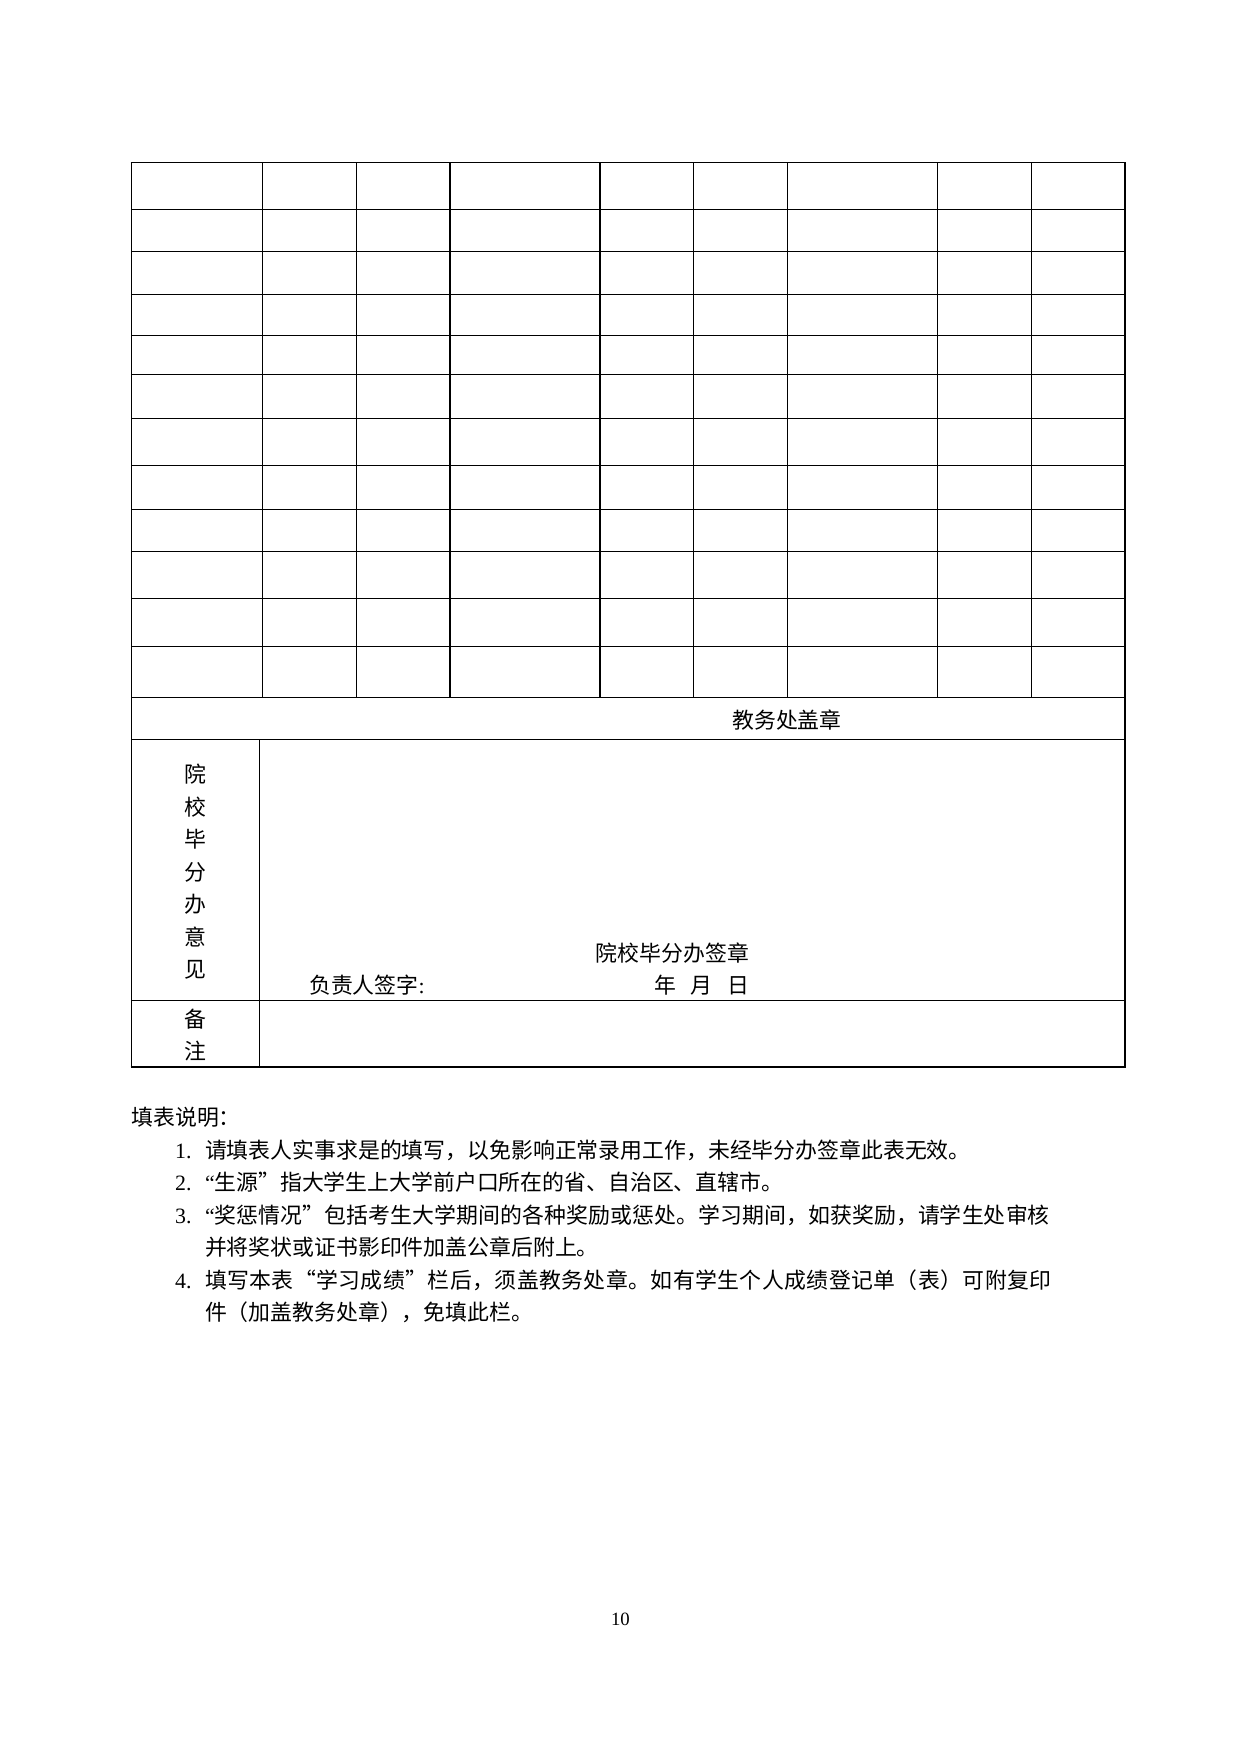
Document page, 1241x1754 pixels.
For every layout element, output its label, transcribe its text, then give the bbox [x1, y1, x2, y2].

table_cell [451, 466, 599, 508]
table_cell [694, 647, 787, 697]
table_cell [451, 552, 599, 597]
table_cell [263, 552, 356, 597]
list “奖惩情况”包括考生大学期间的各种奖励或惩处。学习期间，如获奖励，请学生处审核并将奖状或证书影印件加盖公章后附上。 [175, 1197, 1053, 1262]
table_cell [694, 375, 787, 418]
table_cell [938, 552, 1031, 597]
table_cell [694, 510, 787, 551]
table_cell [451, 336, 599, 374]
table_cell [694, 210, 787, 251]
table_cell [694, 419, 787, 465]
table_cell [694, 466, 787, 508]
table_cell [132, 466, 262, 508]
table_cell [1032, 336, 1124, 374]
table_cell [694, 552, 787, 597]
table_cell [357, 295, 449, 335]
table_cell 备 注 [132, 1001, 259, 1066]
table_cell [788, 599, 937, 646]
table_cell [1032, 466, 1124, 508]
table_cell [788, 210, 937, 251]
table_cell [1032, 252, 1124, 294]
table_cell [788, 510, 937, 551]
table_cell [694, 599, 787, 646]
table_cell 院 校 毕 分 办 意 见 [132, 740, 259, 1000]
table_cell [357, 647, 449, 697]
table_cell [263, 466, 356, 508]
table_cell [1032, 210, 1124, 251]
table_cell [357, 252, 449, 294]
table_cell [938, 466, 1031, 508]
table_cell [601, 210, 693, 251]
list 请填表人实事求是的填写，以免影响正常录用工作，未经毕分办签章此表无效。 [175, 1132, 1053, 1165]
table_cell [1032, 510, 1124, 551]
table_cell [263, 647, 356, 697]
table_cell [451, 510, 599, 551]
table_cell [451, 295, 599, 335]
table_cell [788, 295, 937, 335]
table_cell [601, 647, 693, 697]
table_cell [263, 336, 356, 374]
text 填表说明： [131, 1100, 1053, 1132]
table_cell [132, 419, 262, 465]
table_cell [938, 375, 1031, 418]
table_cell [357, 510, 449, 551]
table_cell [788, 552, 937, 597]
table_cell [601, 295, 693, 335]
table_cell [694, 295, 787, 335]
table_cell [357, 336, 449, 374]
table_cell [601, 419, 693, 465]
table_cell [132, 252, 262, 294]
table_cell [357, 552, 449, 597]
table_cell [132, 647, 262, 697]
table_cell [132, 599, 262, 646]
table_cell [788, 252, 937, 294]
table_cell [788, 336, 937, 374]
table_cell [694, 336, 787, 374]
table_cell [601, 336, 693, 374]
table_cell [601, 466, 693, 508]
table_cell [601, 510, 693, 551]
table_cell [788, 466, 937, 508]
table_cell [357, 466, 449, 508]
table_cell [938, 210, 1031, 251]
table_cell [938, 647, 1031, 697]
table_cell [694, 163, 787, 209]
table_cell [263, 419, 356, 465]
table_cell 院校毕分办签章 负责人签字: 年 月 日 [260, 740, 1124, 1000]
table_cell [132, 210, 262, 251]
table_cell [357, 375, 449, 418]
table_cell [788, 647, 937, 697]
table_cell [1032, 552, 1124, 597]
table_cell [1032, 375, 1124, 418]
list 填写本表“学习成绩”栏后，须盖教务处章。如有学生个人成绩登记单（表）可附复印件（加盖教务处章），免填此栏。 [175, 1262, 1053, 1327]
table_cell [788, 375, 937, 418]
table_cell [788, 163, 937, 209]
table_cell [938, 419, 1031, 465]
table_cell [601, 163, 693, 209]
table_cell [132, 163, 262, 209]
table_cell 教务处盖章 [132, 698, 1124, 739]
list “生源”指大学生上大学前户口所在的省、自治区、直辖市。 [175, 1165, 1053, 1197]
table_cell [263, 163, 356, 209]
table_cell [132, 295, 262, 335]
table_cell [451, 252, 599, 294]
table_cell [132, 510, 262, 551]
table_cell [788, 419, 937, 465]
table_cell [451, 419, 599, 465]
table_cell [601, 552, 693, 597]
table_cell [451, 647, 599, 697]
table_cell [263, 375, 356, 418]
table_cell [132, 375, 262, 418]
table_cell [451, 599, 599, 646]
table_cell [260, 1001, 1124, 1066]
table_cell [1032, 599, 1124, 646]
table_cell [1032, 163, 1124, 209]
table_cell [132, 552, 262, 597]
table_cell [938, 599, 1031, 646]
table_cell [938, 336, 1031, 374]
table_cell [601, 252, 693, 294]
table_cell [263, 210, 356, 251]
table_cell [451, 375, 599, 418]
table_cell [1032, 647, 1124, 697]
table_cell [938, 510, 1031, 551]
table_cell [938, 163, 1031, 209]
table_cell [263, 599, 356, 646]
table_cell [938, 295, 1031, 335]
table_cell [357, 419, 449, 465]
table_cell [694, 252, 787, 294]
table_cell [601, 599, 693, 646]
table_cell [451, 163, 599, 209]
table_cell [601, 375, 693, 418]
table_cell [132, 336, 262, 374]
table_cell [263, 510, 356, 551]
table_cell [938, 252, 1031, 294]
table_cell [357, 210, 449, 251]
table_cell [263, 252, 356, 294]
table_cell [1032, 295, 1124, 335]
table_cell [263, 295, 356, 335]
table_cell [1032, 419, 1124, 465]
table_cell [357, 599, 449, 646]
table_cell [357, 163, 449, 209]
table_cell [451, 210, 599, 251]
